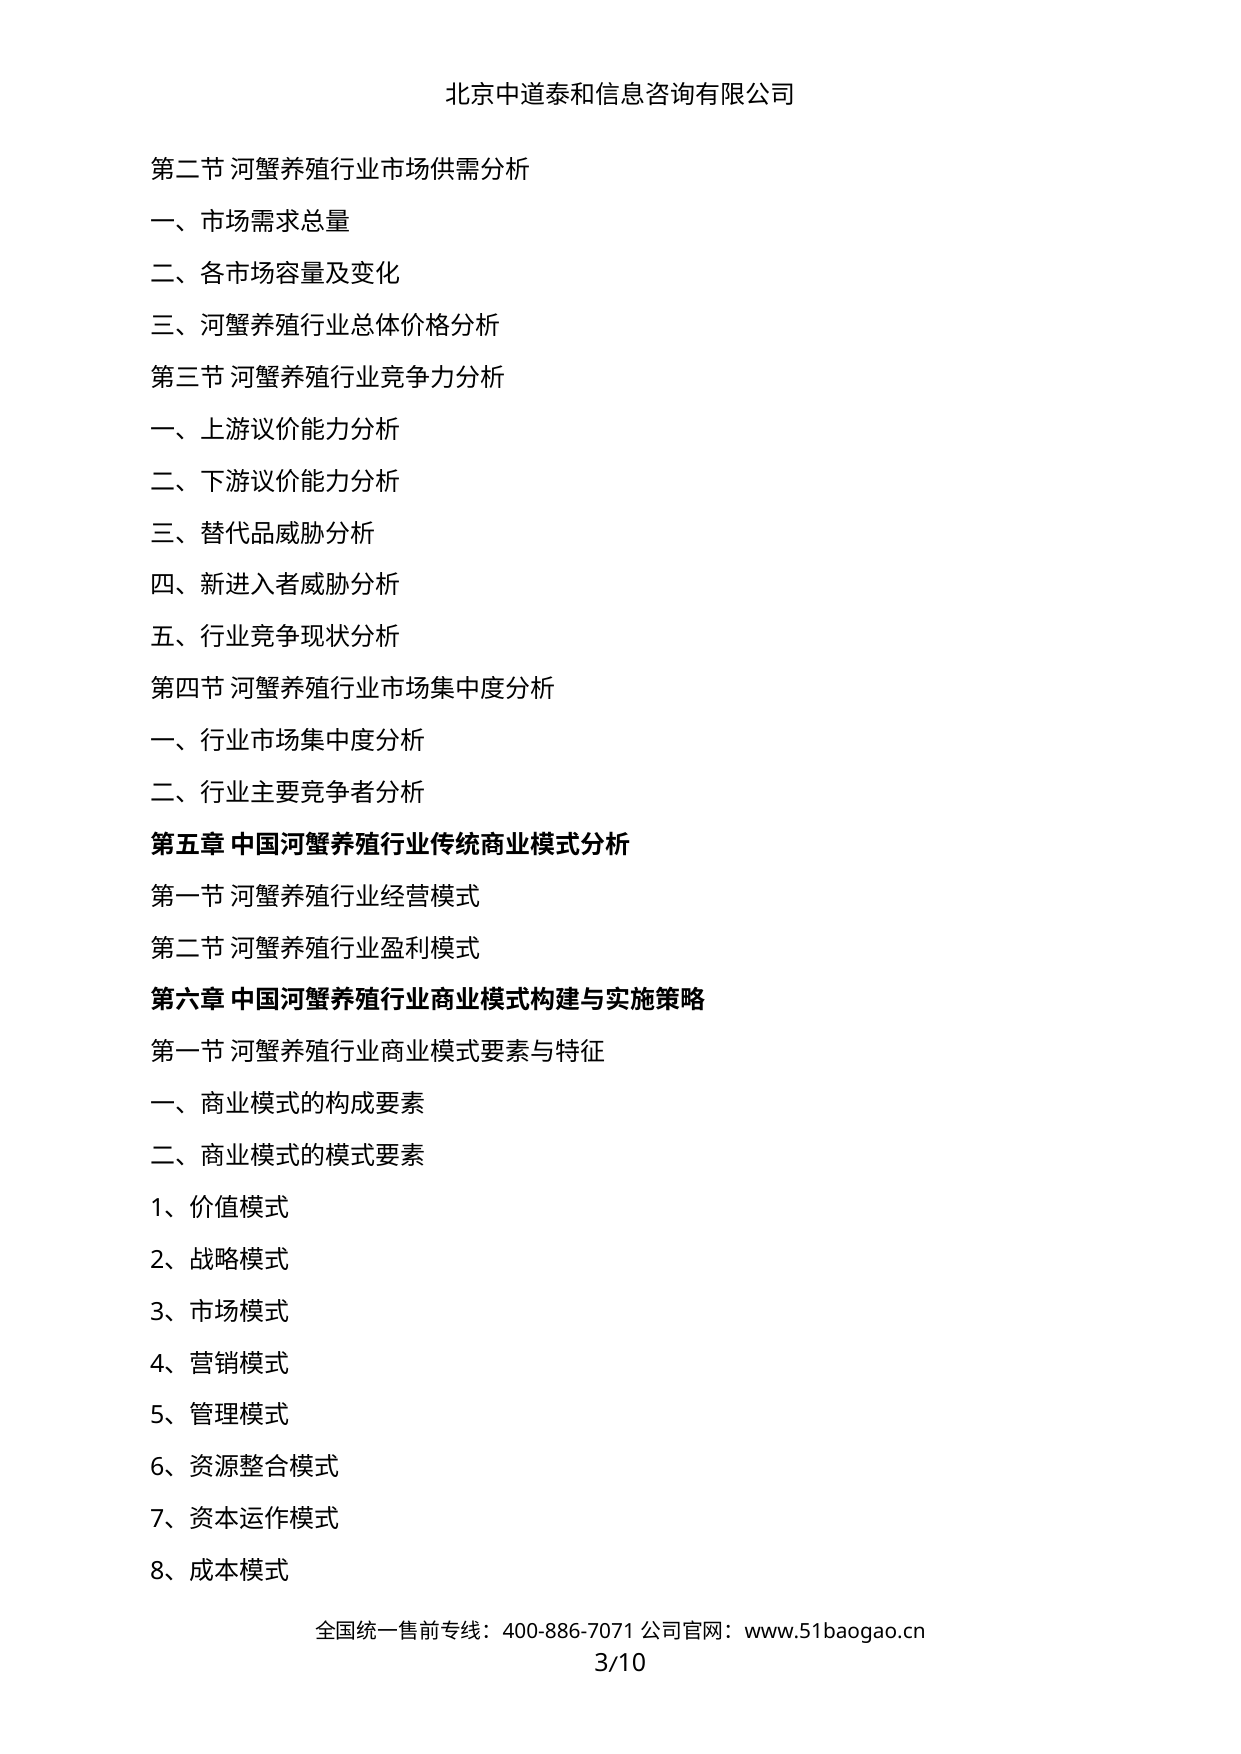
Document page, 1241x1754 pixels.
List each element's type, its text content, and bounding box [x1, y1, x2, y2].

text 二、行业主要竞争者分析 [150, 772, 1090, 809]
text 一、行业市场集中度分析 [150, 721, 1090, 757]
text 8、成本模式 [150, 1551, 1090, 1587]
text 2、战略模式 [150, 1239, 1090, 1276]
text 三、替代品威胁分析 [150, 513, 1090, 549]
text 3、市场模式 [150, 1291, 1090, 1327]
text 7、资本运作模式 [150, 1499, 1090, 1535]
text 三、河蟹养殖行业总体价格分析 [150, 306, 1090, 342]
text 二、下游议价能力分析 [150, 461, 1090, 497]
text 6、资源整合模式 [150, 1447, 1090, 1483]
text 一、商业模式的构成要素 [150, 1084, 1090, 1120]
text 一、上游议价能力分析 [150, 409, 1090, 446]
text 第二节 河蟹养殖行业市场供需分析 [150, 150, 1090, 186]
text 1、价值模式 [150, 1187, 1090, 1224]
text 5、管理模式 [150, 1395, 1090, 1431]
text 第五章 中国河蟹养殖行业传统商业模式分析 [150, 824, 1090, 861]
text 一、市场需求总量 [150, 202, 1090, 238]
text 四、新进入者威胁分析 [150, 565, 1090, 601]
text 二、商业模式的模式要素 [150, 1136, 1090, 1172]
text 二、各市场容量及变化 [150, 254, 1090, 290]
text 第六章 中国河蟹养殖行业商业模式构建与实施策略 [150, 980, 1090, 1016]
text 第一节 河蟹养殖行业经营模式 [150, 876, 1090, 912]
text 五、行业竞争现状分析 [150, 617, 1090, 653]
text 4、营销模式 [150, 1343, 1090, 1379]
text 第一节 河蟹养殖行业商业模式要素与特征 [150, 1032, 1090, 1068]
text 第三节 河蟹养殖行业竞争力分析 [150, 357, 1090, 394]
text 第二节 河蟹养殖行业盈利模式 [150, 928, 1090, 964]
text 第四节 河蟹养殖行业市场集中度分析 [150, 669, 1090, 705]
